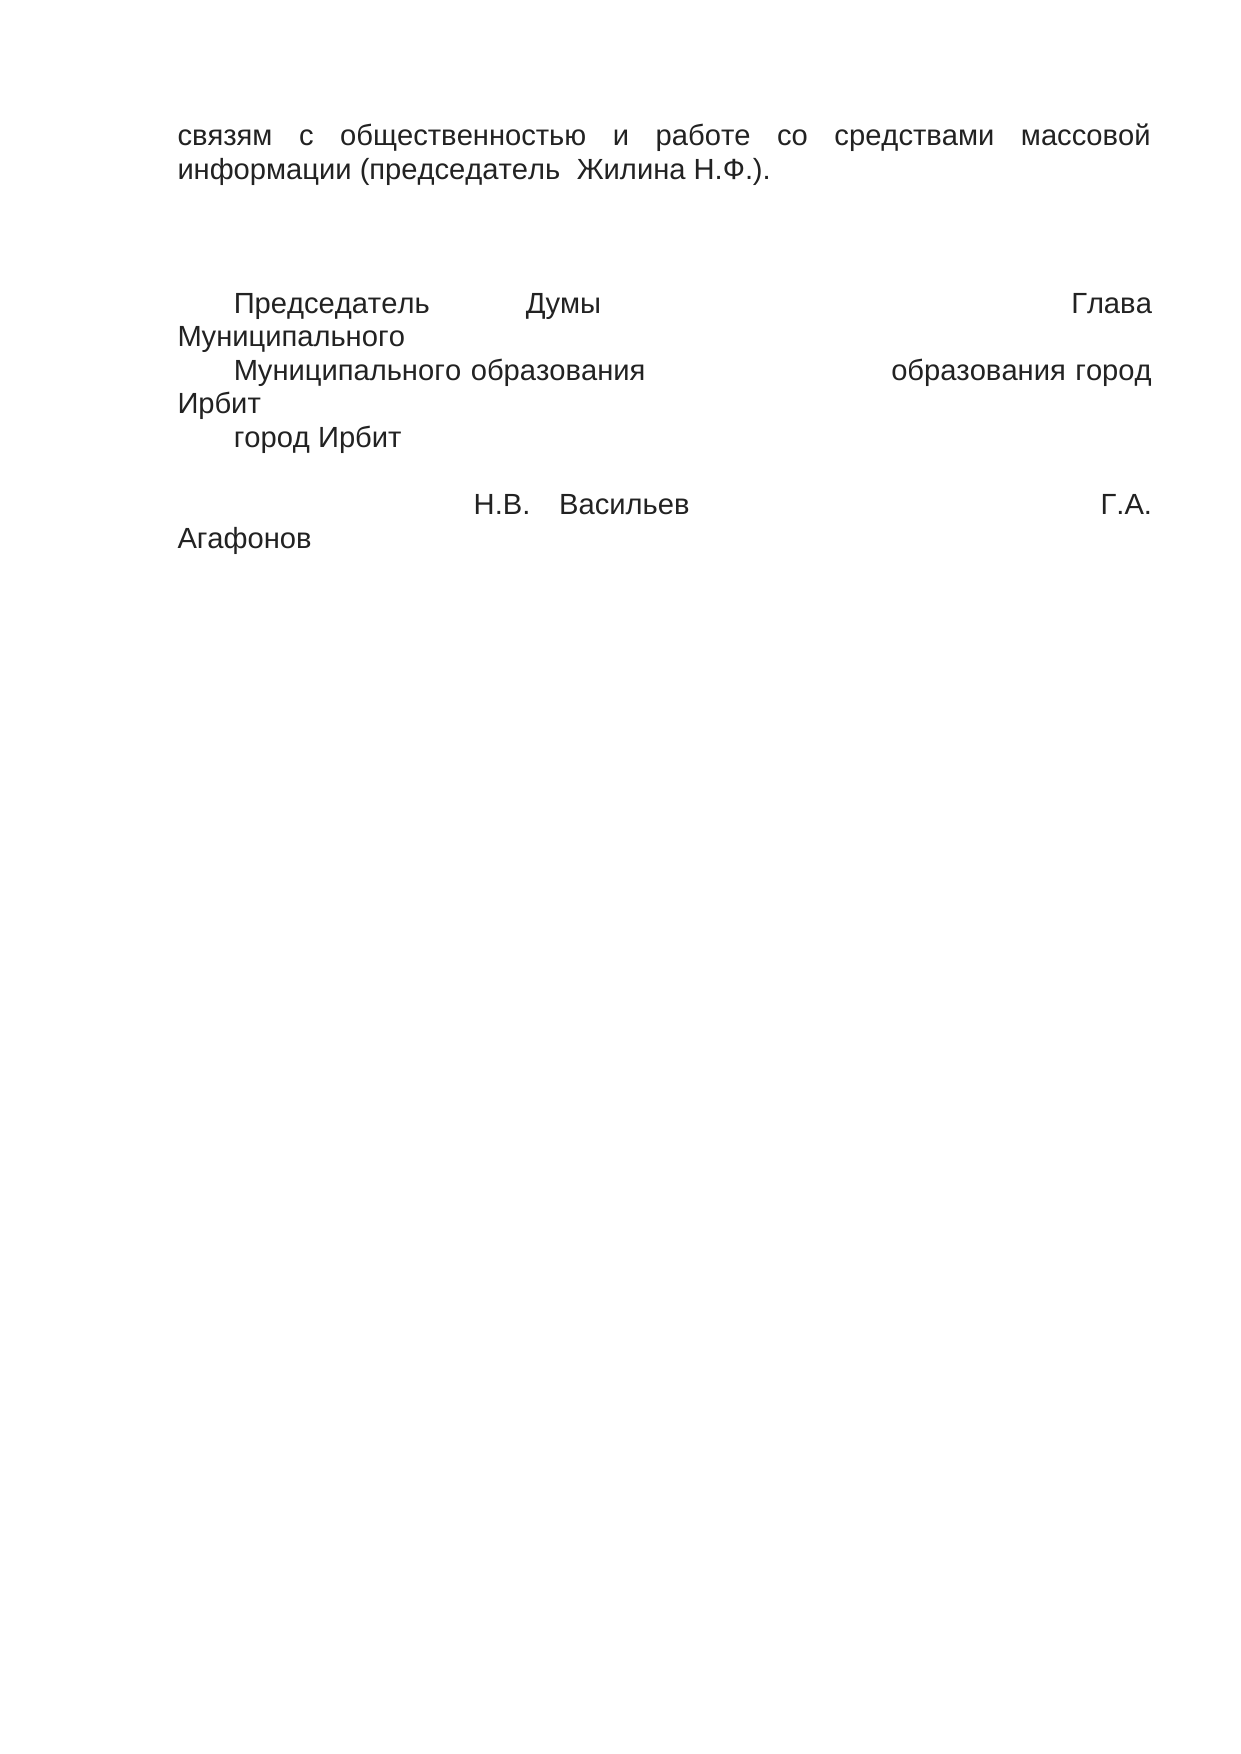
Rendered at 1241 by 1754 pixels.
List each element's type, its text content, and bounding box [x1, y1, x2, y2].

text город Ирбит [177, 420, 1152, 453]
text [177, 118, 1152, 185]
text Н.В. Васильев Г.А. Агафонов [177, 487, 1152, 554]
text Муниципального образования образования город Ирбит [177, 353, 1152, 420]
text Председатель Думы Глава Муниципального [177, 286, 1152, 353]
